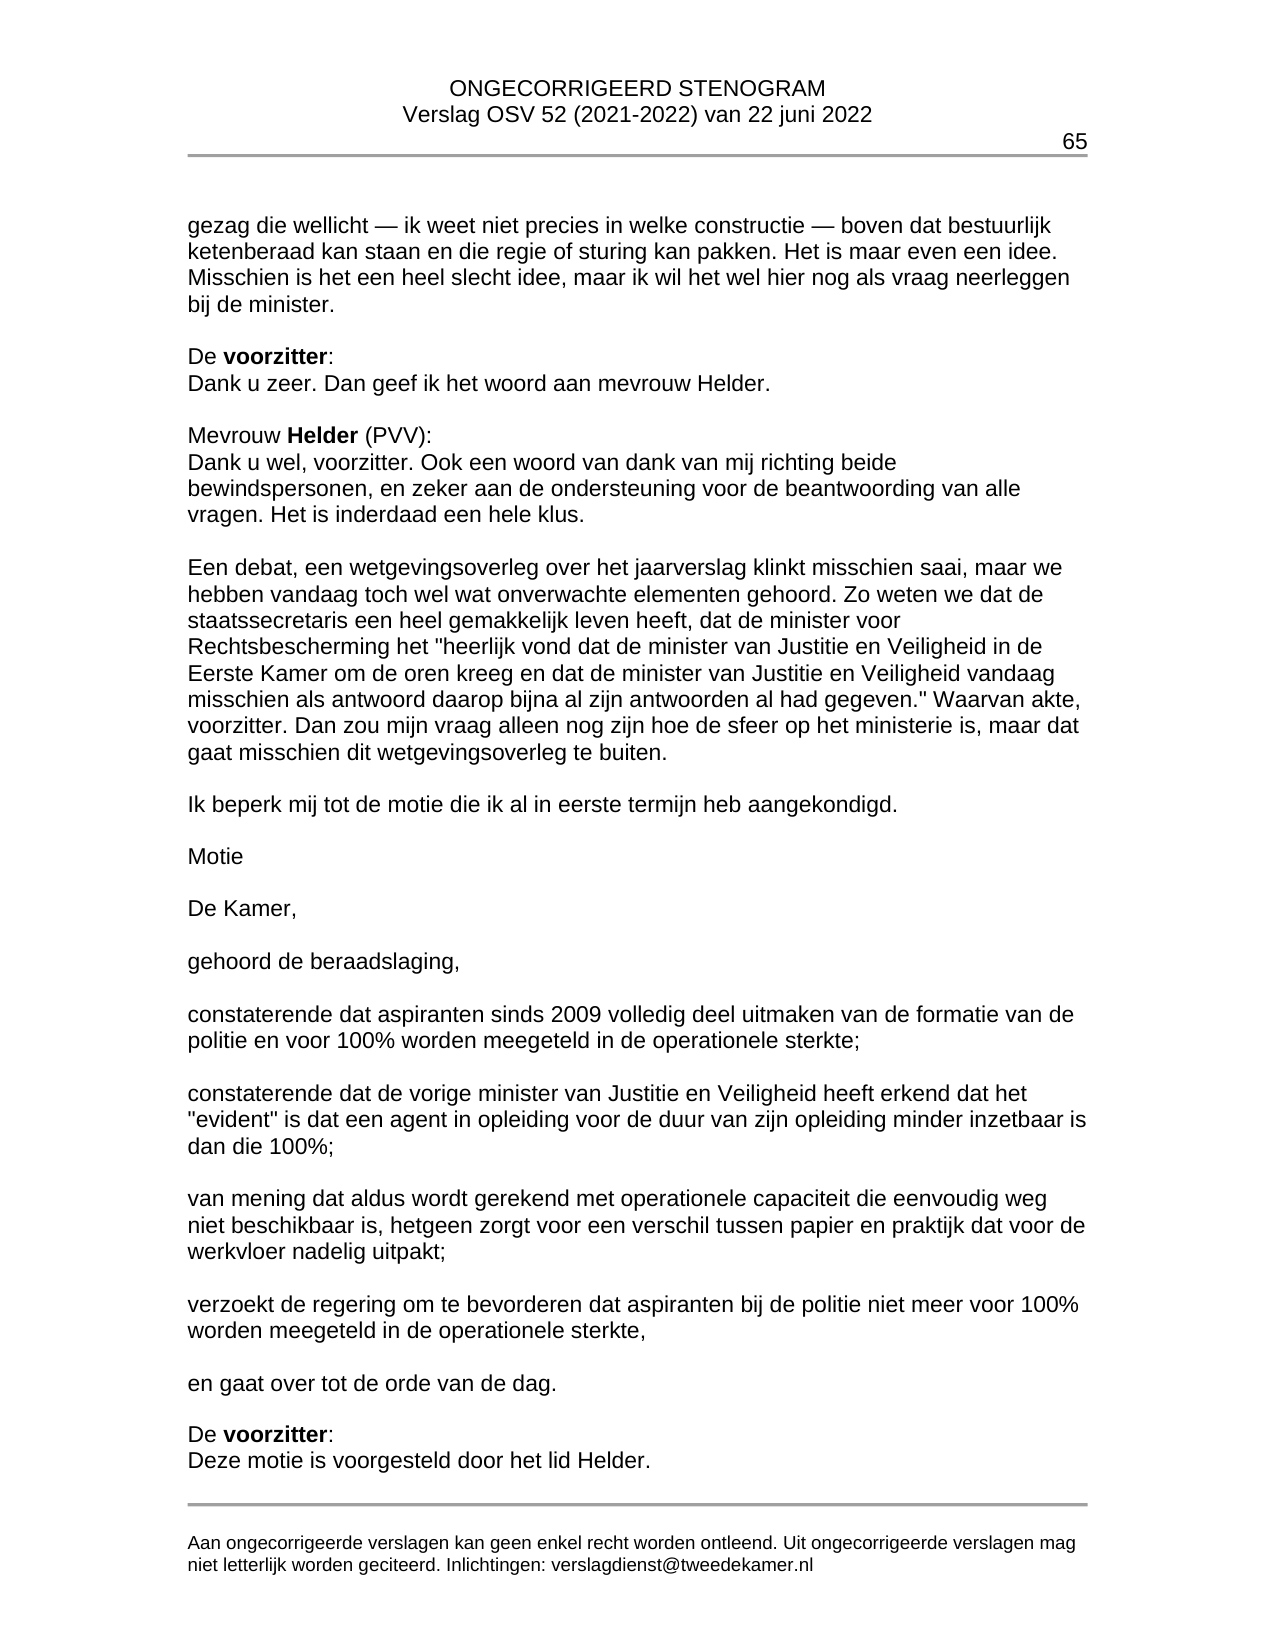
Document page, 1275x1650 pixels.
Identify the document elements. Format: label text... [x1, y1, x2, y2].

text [187, 212, 1087, 818]
text Motie De Kamer, gehoord de beraadslaging, constaterende dat aspiranten sinds 2009 volledig deel uitmaken van de formatie van de politie en voor 100% worden meegeteld in de operationele sterkte; constaterende dat de vorige minister van Justitie en Veiligheid heeft erkend dat het "evident" is dat een agent in opleiding voor de duur van zijn opleiding minder inzetbaar is dan die 100%; van mening dat aldus wordt gerekend met operationele capaciteit die eenvoudig weg niet beschikbaar is, hetgeen zorgt voor een verschil tussen papier en praktijk dat voor de werkvloer nadelig uitpakt; verzoekt de regering om te bevorderen dat aspiranten bij de politie niet meer voor 100% worden meegeteld in de operationele sterkte, en gaat over tot de orde van de dag. [187, 843, 1087, 1396]
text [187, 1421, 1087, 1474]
